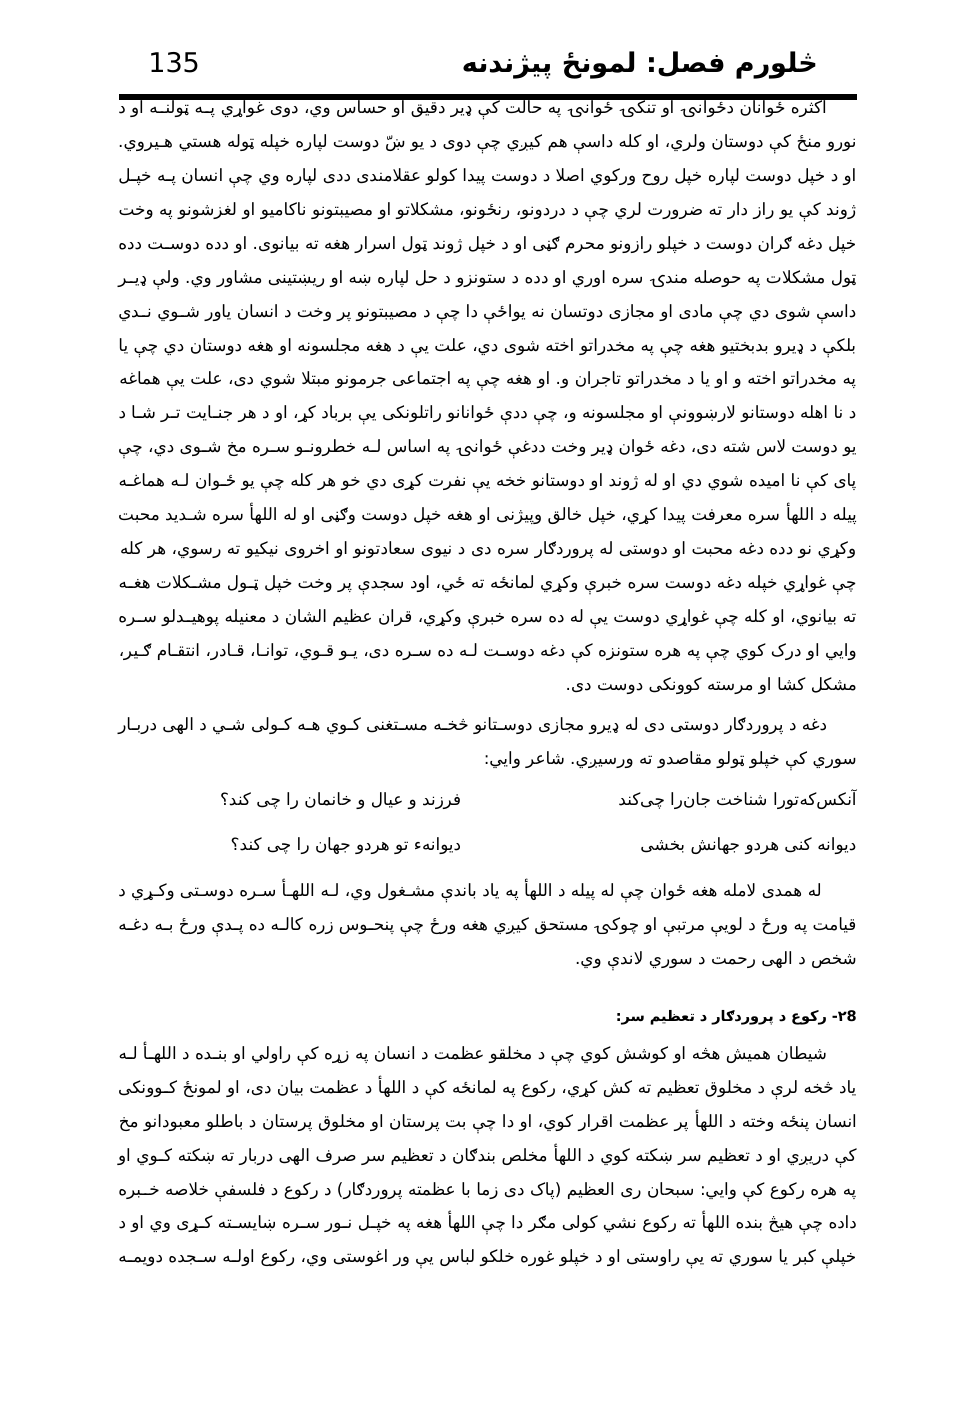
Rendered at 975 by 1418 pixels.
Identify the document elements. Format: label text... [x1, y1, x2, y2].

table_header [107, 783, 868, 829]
text اکثره ځوانان دځوانۍ او تنکۍ ځوانۍ په حالت کې ډیر دقیق او حساس وي، دوی غواړي په ټولنه او د نورو منځ کې دوستان ولري، او کله داسې هم کیږي چې دوی د یو ښّ دوست لپاره خپله ټوله هستي هیروي. او د خپل دوست لپاره خپل روح ورکوي اصلا د دوست پیدا کولو عقلامندی ددی لپاره وي چې انسان په خپل ژوند کې یو راز دار ته ضرورت لري چې د دردونو، رنځونو، مشکلاتو او مصیبتونو ناکامیو او لغزشونو په وخت خپل دغه ګران دوست د خپلو رازونو محرم ګڼی او د خپل ژوند ټول اسرار هغه ته بیانوی. او دده دوست دده ټول مشکلات په حوصله مندۍ سره اوري او دده د ستونزو د حل لپاره ښه او ریښتینی مشاور وي. ولې ډیر داسې شوی دي چې مادی او مجازی دوتسان نه یواځې دا چې د مصیبتونو پر وخت د انسان یاور شوي ندي بلکې د ډیرو بدبختیو هغه چې په مخدراتو اخته شوی دي، علت یې د هغه مجلسونه او هغه دوستان دي چې یا په مخدراتو اخته و او یا د مخدراتو تاجران و. او هغه چې په اجتماعی جرمونو مبتلا شوي دی، علت یې هماغه د نا اهله دوستانو لارښوونې او مجلسونه و، چې ددې ځوانانو راتلونکی یې برباد کړ، او د هر جنایت تر شا د یو دوست لاس شته دی، دغه ځوان ډیر وخت ددغې ځوانۍ په اساس له خطرونو سره مخ شوی دي، چې پای کې نا امیده شوي دي او له ژوند او دوستانو خخه یې نفرت کړی دي خو هر کله چې یو ځوان له هماغه پیله د اللهأ سره معرفت پیدا کړي، خپل خالق وپیژنی او هغه خپل دوست وګڼی او له اللهأ سره شدید محبت وکړي نو دده دغه محبت او دوستی له پروردګار سره دی د نیوی سعادتونو او اخروی نیکیو ته رسوي، هر کله چې غواړي خپله دغه دوست سره خبرې وکړي لمانځه ته ځي، اود سجدې پر وخت خپل ټول مشکلات هغه ته بیانوي، او کله چې غواړي دوست یې له ده سره خبرې وکړي، قران عظیم الشان د معنیله پوهیدلو سره وایي او درک کوي چې په هره ستونزه کې دغه دوست له ده سره دی، یو قوي، توانا، قادر، انتقام ګیر، مشکل کشا او مرسته کوونکی دوست دی. [118, 98, 857, 709]
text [118, 1043, 857, 1281]
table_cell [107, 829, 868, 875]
text له همدی لامله هغه ځوان چې له پیله د اللهأ په یاد باندې مشغول وي، له اللهأ سره دوستی وکړي د قیامت په ورځ د لویې مرتبې او چوکۍ مستحق کیږي هغه ورځ چې پنحوس زره کاله ده پدې ورځ به دغه شخص د الهی رحمت د سوري لاندې وي. [118, 881, 857, 983]
text دغه د پروردګار دوستی دی له ډیرو مجازی دوستانو څخه مستغنی کوي هه کولی شي د الهی دربار سوري کې خپلو ټولو مقاصدو ته ورسیږي. شاعر وایي: [118, 715, 857, 783]
text ۲8- رکوع د پروردګار د تعظیم سر: [118, 1008, 857, 1037]
